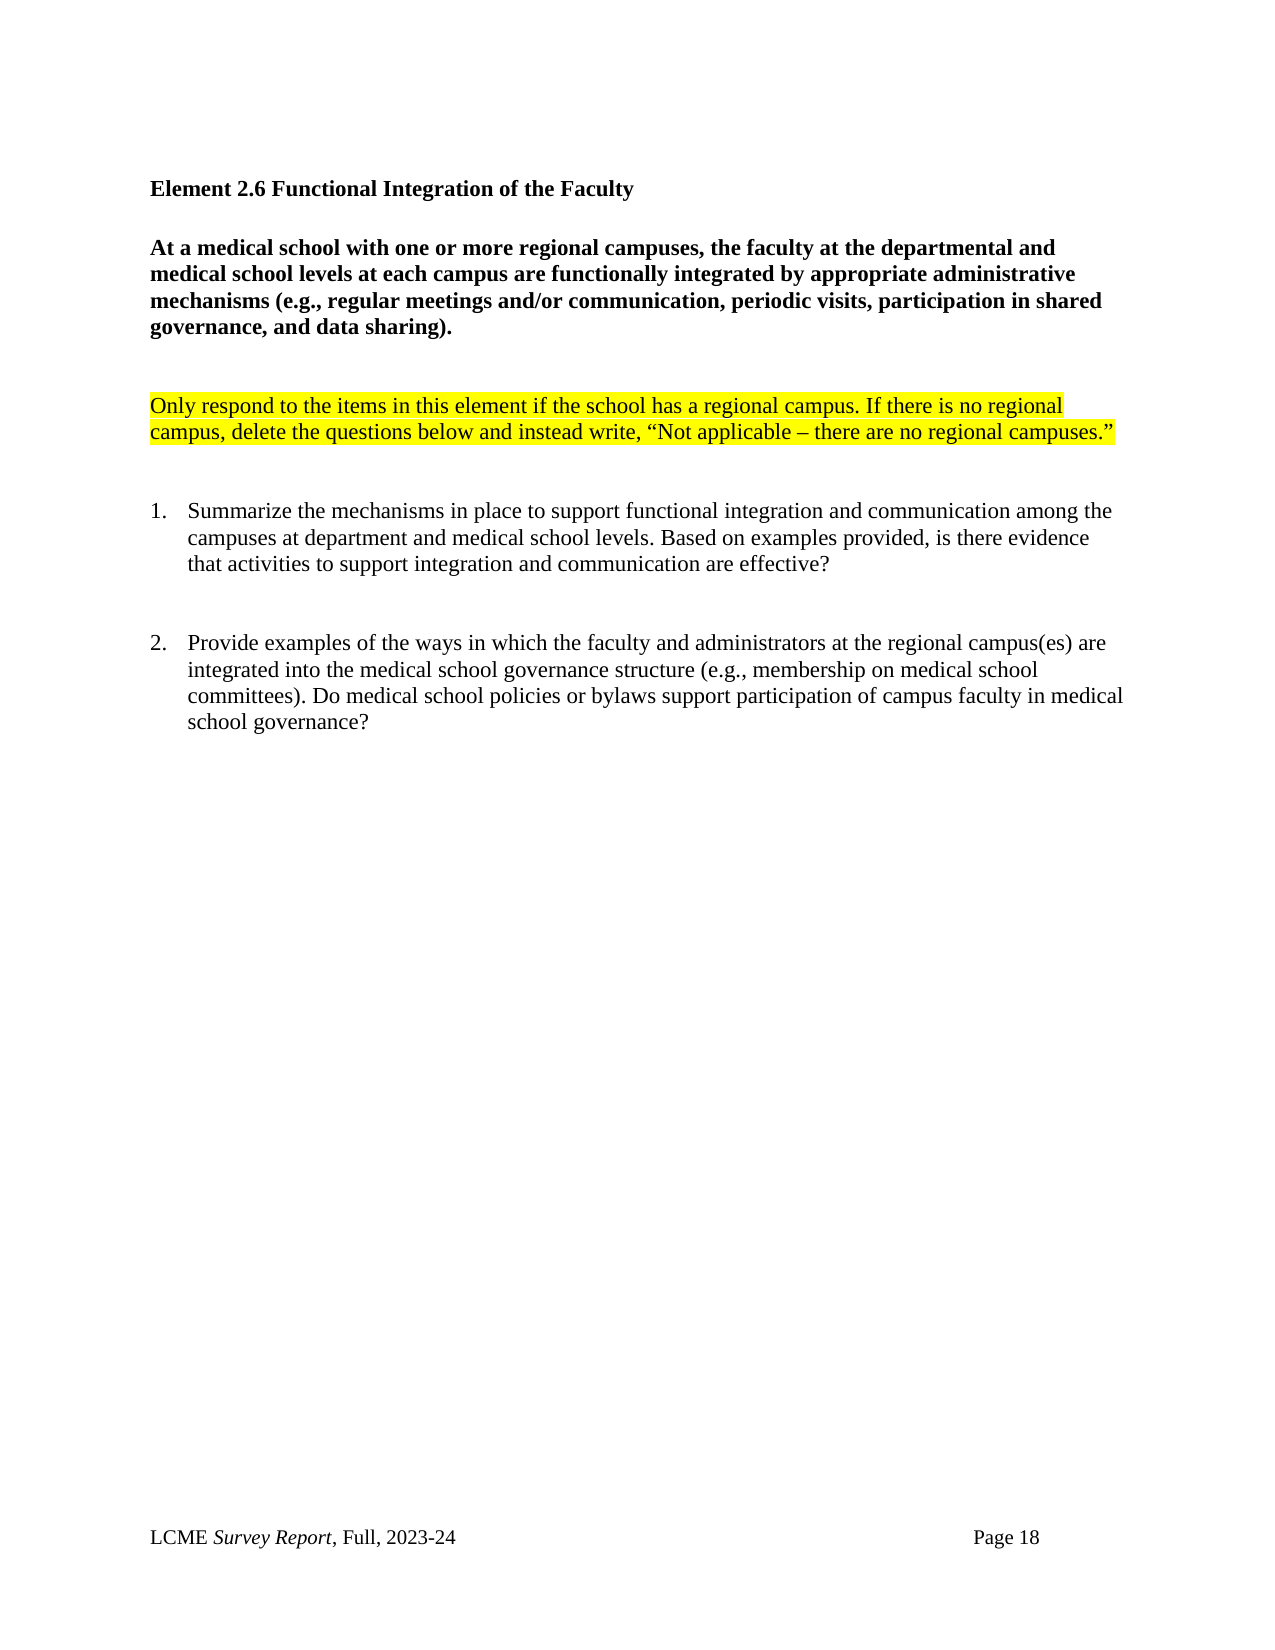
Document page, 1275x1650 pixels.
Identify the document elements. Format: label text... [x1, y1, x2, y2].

list Summarize the mechanisms in place to support functional integration and communication among the campuses at department and medical school levels. Based on examples provided, is there evidence that activities to support integration and communication are effective? [150, 497, 1125, 577]
list Provide examples of the ways in which the faculty and administrators at the regional campus(es) are integrated into the medical school governance structure (e.g., membership on medical school committees). Do medical school policies or bylaws support participation of campus faculty in medical school governance? [150, 629, 1125, 735]
text Only respond to the items in this element if the school has a regional campus. If there is no regional campus, delete the questions below and instead write, “Not applicable – there are no regional campuses.” [150, 392, 1125, 445]
subtitle Element 2.6 Functional Integration of the Faculty [150, 175, 1125, 201]
text At a medical school with one or more regional campuses, the faculty at the departmental and medical school levels at each campus are functionally integrated by appropriate administrative mechanisms (e.g., regular meetings and/or communication, periodic visits, participation in shared governance, and data sharing). [150, 234, 1125, 339]
